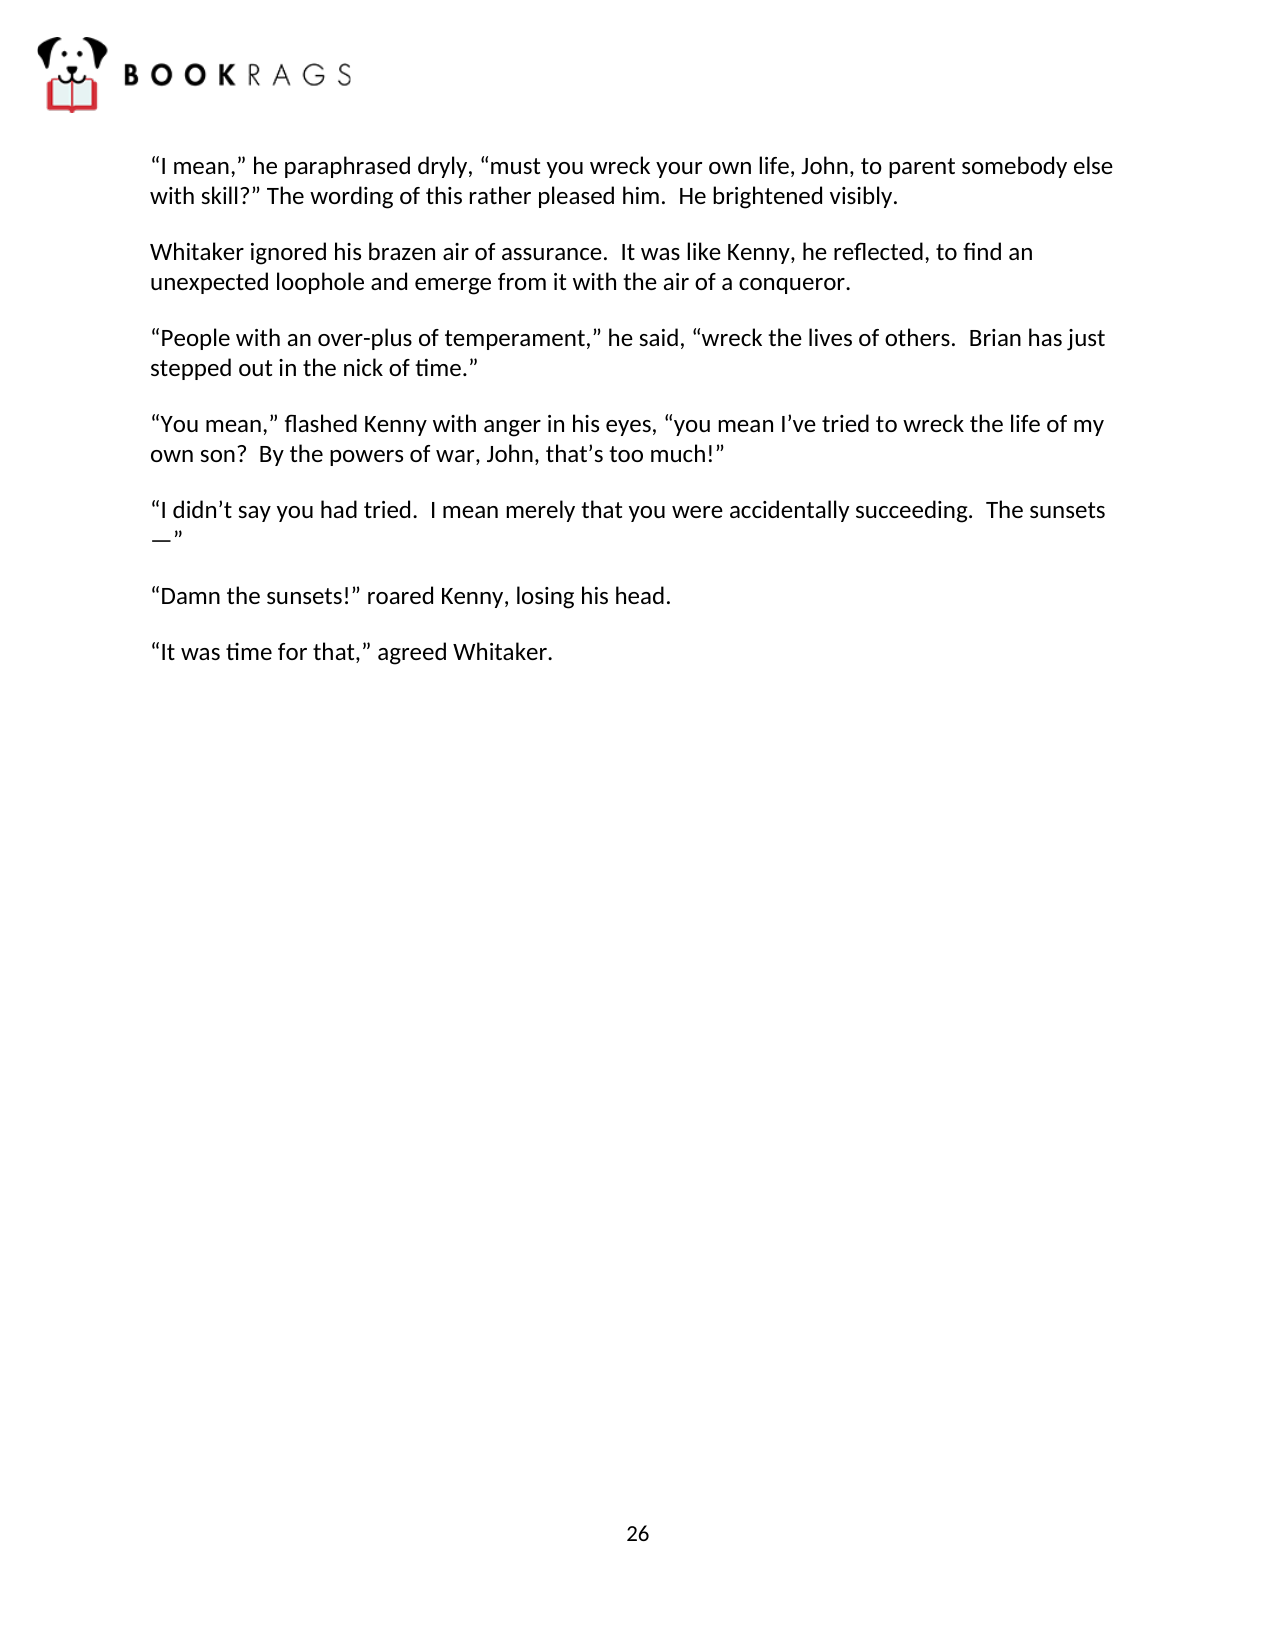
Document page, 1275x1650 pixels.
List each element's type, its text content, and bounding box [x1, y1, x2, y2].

text “I didn’t say you had tried. I mean merely that you were accidentally succeeding. The sunsets—­” [150, 494, 1125, 555]
text “It was time for that,” agreed Whitaker. [150, 636, 1125, 666]
text “People with an over-plus of temperament,” he said, “wreck the lives of others. Brian has just stepped out in the nick of time.” [150, 322, 1125, 383]
text “I mean,” he paraphrased dryly, “must you wreck your own life, John, to parent somebody else with skill?” The wording of this rather pleased him. He brightened visibly. [150, 150, 1125, 211]
text “Damn the sunsets!” roared Kenny, losing his head. [150, 580, 1125, 611]
text “You mean,” flashed Kenny with anger in his eyes, “you mean I’ve tried to wreck the life of my own son? By the powers of war, John, that’s too much!” [150, 408, 1125, 469]
text Whitaker ignored his brazen air of assurance. It was like Kenny, he reflected, to find an unexpected loophole and emerge from it with the air of a conqueror. [150, 236, 1125, 297]
picture [37, 37, 351, 113]
